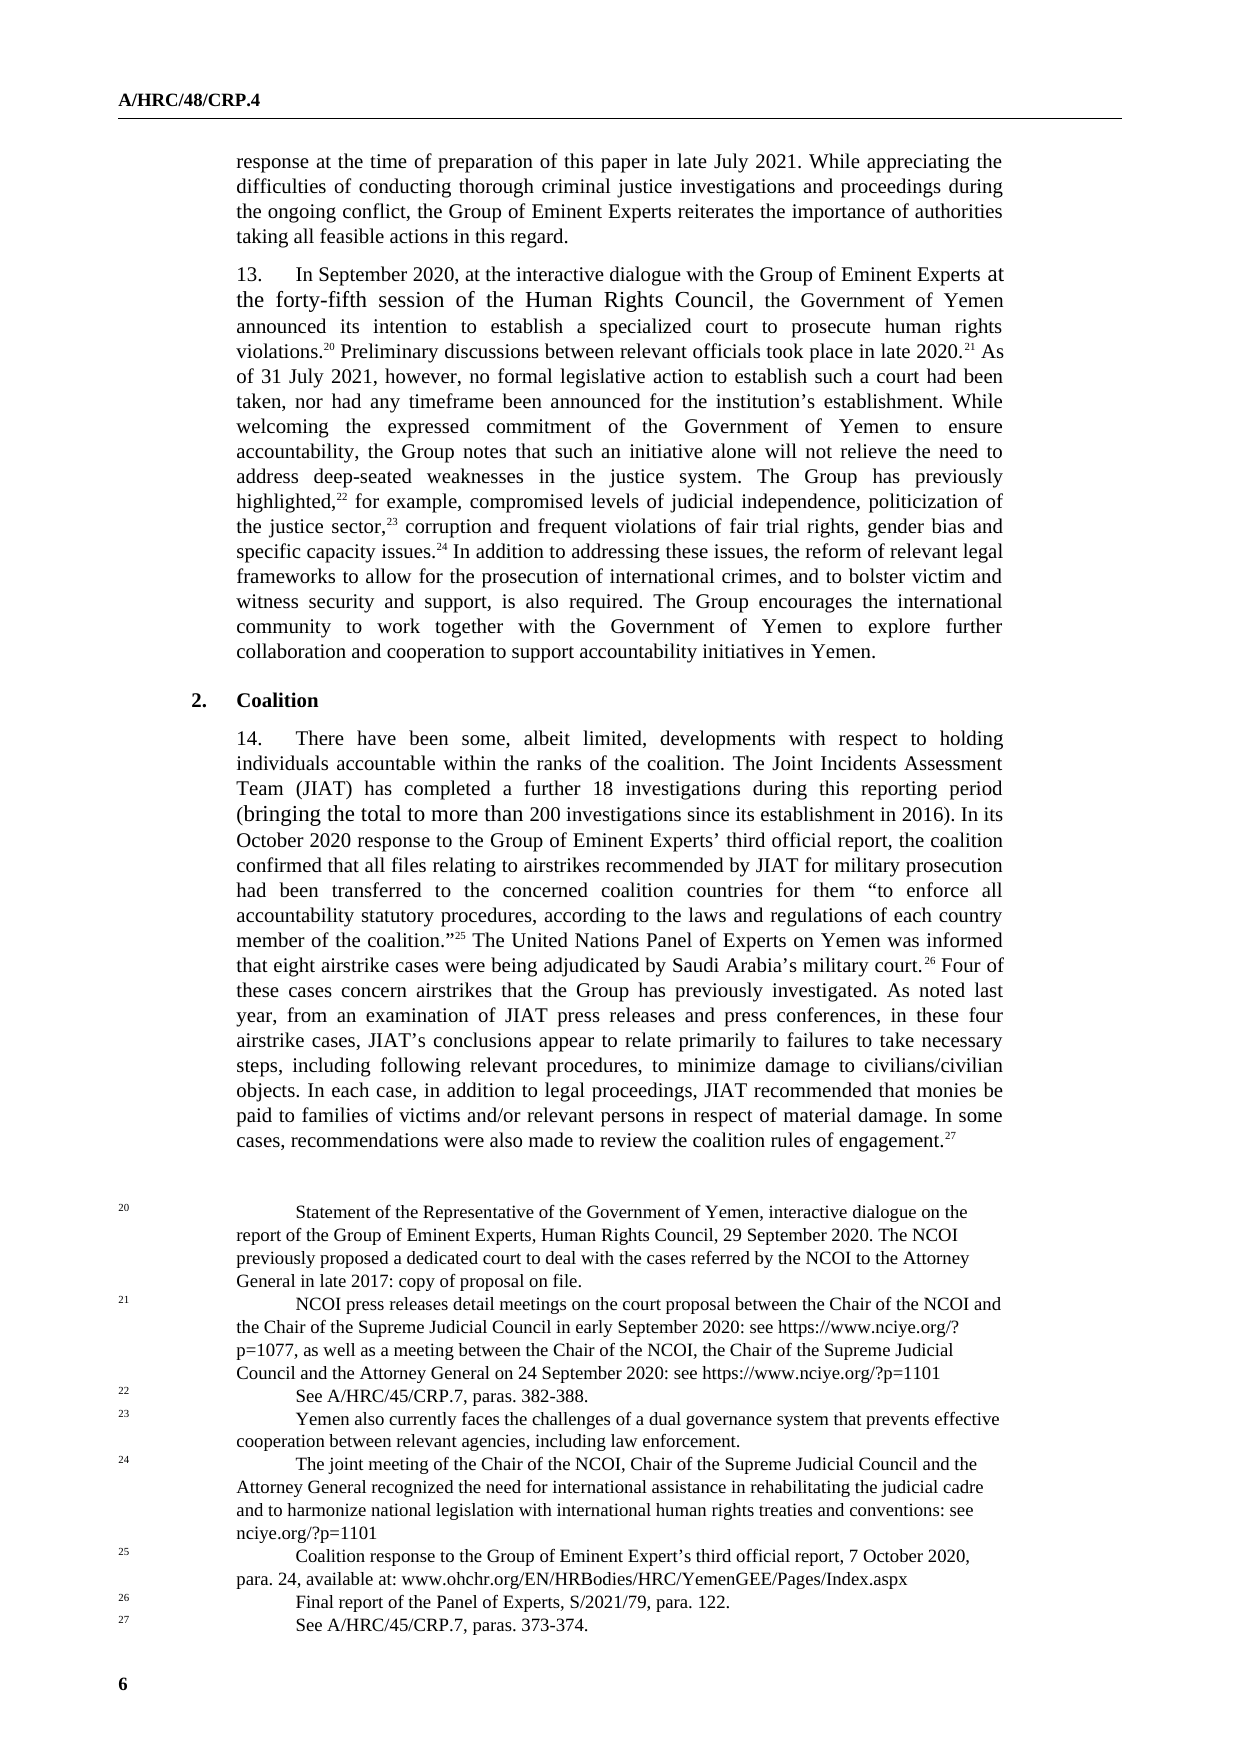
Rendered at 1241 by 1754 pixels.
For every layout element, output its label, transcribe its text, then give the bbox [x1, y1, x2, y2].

text 12. A written request to the Government of Yemen for further information concerning the status of the criminal justice investigations and any prosecutions had not elicited a response at the time of preparation of this paper in late July 2021. While appreciating the difficulties of conducting thorough criminal justice investigations and proceedings during the ongoing conflict, the Group of Eminent Experts reiterates the importance of authorities taking all feasible actions in this regard. [236, 148, 1004, 248]
text 2. Coalition [118, 688, 1004, 713]
text 14. There have been some, albeit limited, developments with respect to holding individuals accountable within the ranks of the coalition. The Joint Incidents Assessment Team (JIAT) has completed a further 18 investigations during this reporting period (bringing the total to more than 200 investigations since its establishment in 2016). In its October 2020 response to the Group of Eminent Experts’ third official report, the coalition confirmed that all files relating to airstrikes recommended by JIAT for military prosecution had been transferred to the concerned coalition countries for them “to enforce all accountability statutory procedures, according to the laws and regulations of each country member of the coalition.” The United Nations Panel of Experts on Yemen was informed that eight airstrike cases were being adjudicated by Saudi Arabia’s military court. Four of these cases concern airstrikes that the Group has previously investigated. As noted last year, from an examination of JIAT press releases and press conferences, in these four airstrike cases, JIAT’s conclusions appear to relate primarily to failures to take necessary steps, including following relevant procedures, to minimize damage to civilians/civilian objects. In each case, in addition to legal proceedings, JIAT recommended that monies be paid to families of victims and/or relevant persons in respect of material damage. In some cases, recommendations were also made to review the coalition rules of engagement. [236, 725, 1004, 1152]
text 13. In September 2020, at the interactive dialogue with the Group of Eminent Experts at the forty-fifth session of the Human Rights Council, the Government of Yemen announced its intention to establish a specialized court to prosecute human rights violations. Preliminary discussions between relevant officials took place in late 2020. As of 31 July 2021, however, no formal legislative action to establish such a court had been taken, nor had any timeframe been announced for the institution’s establishment. While welcoming the expressed commitment of the Government of Yemen to ensure accountability, the Group notes that such an initiative alone will not relieve the need to address deep-seated weaknesses in the justice system. The Group has previously highlighted, for example, compromised levels of judicial independence, politicization of the justice sector, corruption and frequent violations of fair trial rights, gender bias and specific capacity issues. In addition to addressing these issues, the reform of relevant legal frameworks to allow for the prosecution of international crimes, and to bolster victim and witness security and support, is also required. The Group encourages the international community to work together with the Government of Yemen to explore further collaboration and cooperation to support accountability initiatives in Yemen. [236, 260, 1004, 663]
